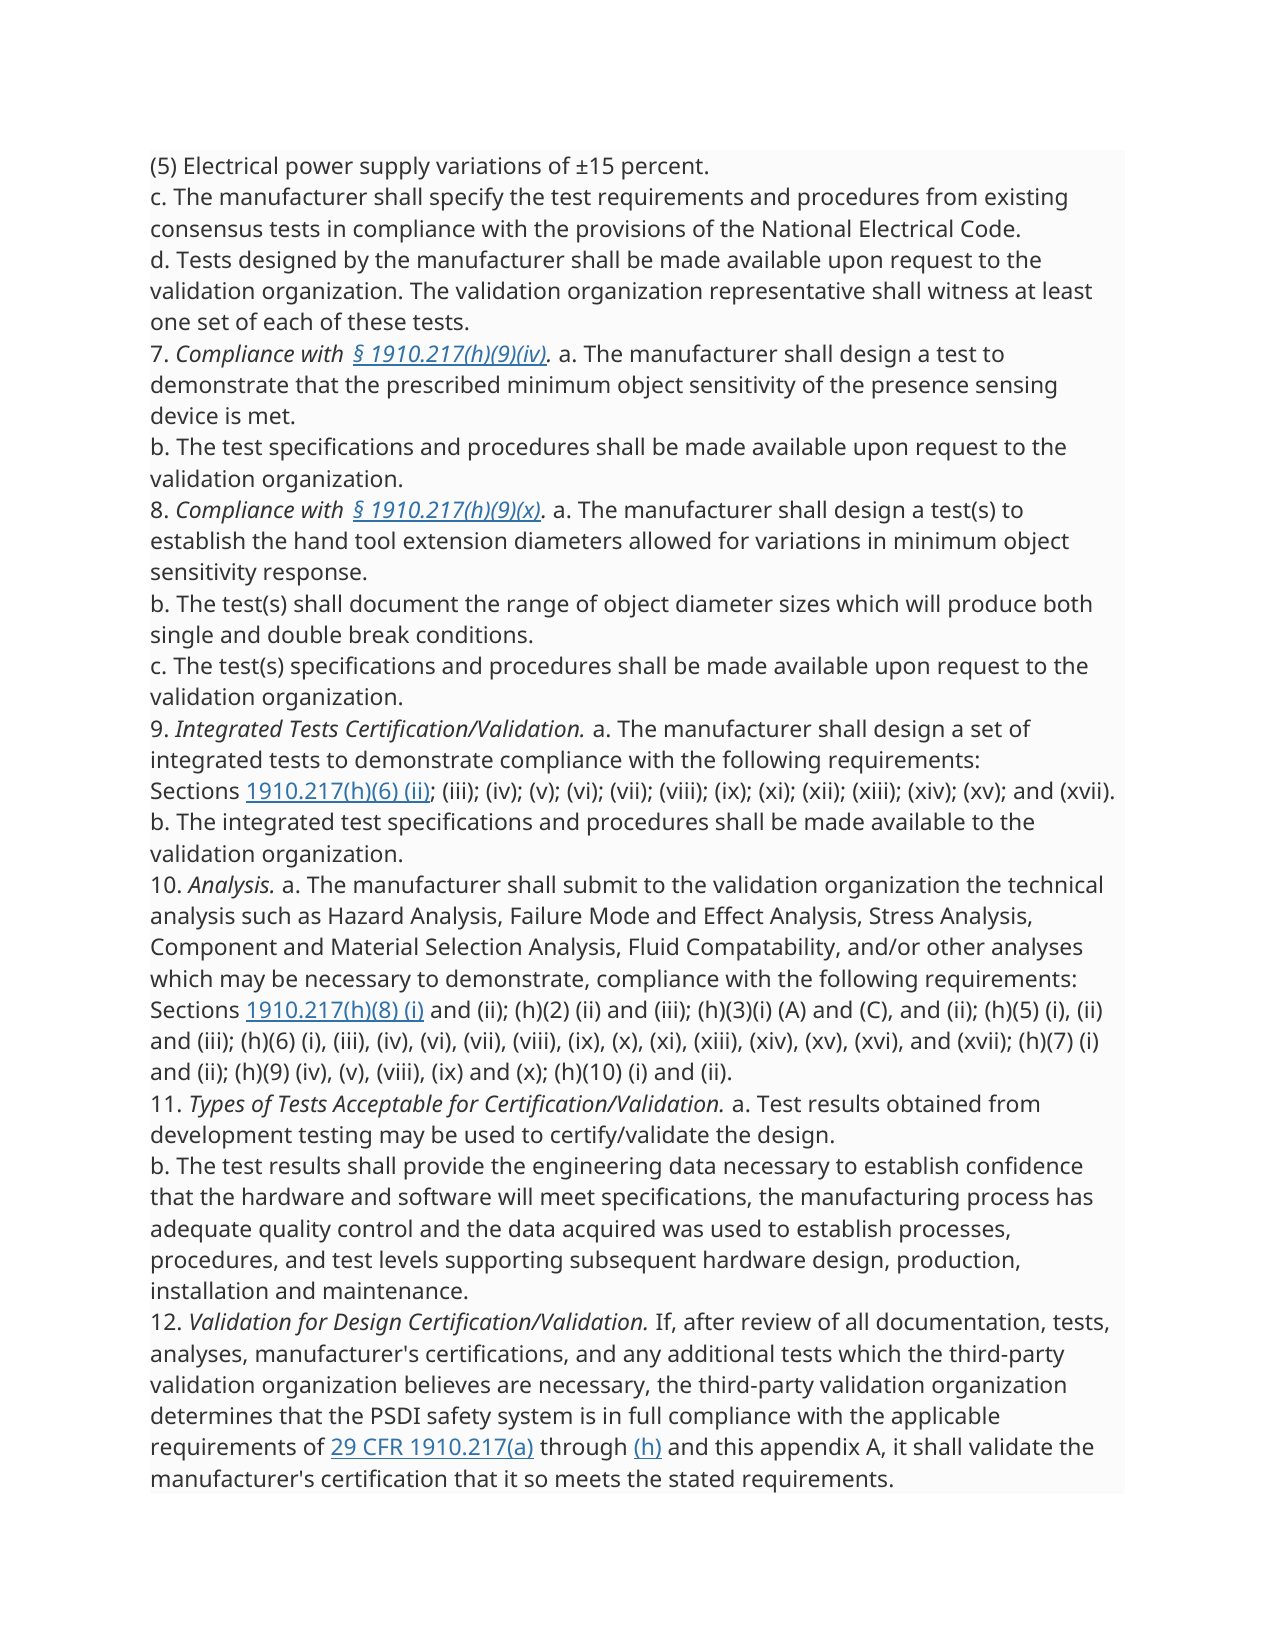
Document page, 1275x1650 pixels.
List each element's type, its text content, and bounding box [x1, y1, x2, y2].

text Sections 1910.217(h)(6) (ii); (iii); (iv); (v); (vi); (vii); (viii); (ix); (xi); (xii); (xiii); (xiv); (xv); and (xvii). [150, 775, 1125, 806]
text (5) Electrical power supply variations of ±15 percent. [150, 150, 1125, 181]
text 7. Compliance with § 1910.217(h)(9)(iv). a. The manufacturer shall design a test to demonstrate that the prescribed minimum object sensitivity of the presence sensing device is met. [150, 337, 1125, 431]
text Sections 1910.217(h)(8) (i) and (ii); (h)(2) (ii) and (iii); (h)(3)(i) (A) and (C), and (ii); (h)(5) (i), (ii) and (iii); (h)(6) (i), (iii), (iv), (vi), (vii), (viii), (ix), (x), (xi), (xiii), (xiv), (xv), (xvi), and (xvii); (h)(7) (i) and (ii); (h)(9) (iv), (v), (viii), (ix) and (x); (h)(10) (i) and (ii). [150, 994, 1125, 1087]
text c. The manufacturer shall specify the test requirements and procedures from existing consensus tests in compliance with the provisions of the National Electrical Code. [150, 181, 1125, 244]
text 12. Validation for Design Certification/Validation. If, after review of all documentation, tests, analyses, manufacturer's certifications, and any additional tests which the third-party validation organization believes are necessary, the third-party validation organization determines that the PSDI safety system is in full compliance with the applicable requirements of 29 CFR 1910.217(a) through (h) and this appendix A, it shall validate the manufacturer's certification that it so meets the stated requirements. [150, 1306, 1125, 1494]
text b. The test specifications and procedures shall be made available upon request to the validation organization. [150, 431, 1125, 494]
text b. The test(s) shall document the range of object diameter sizes which will produce both single and double break conditions. [150, 587, 1125, 650]
text 10. Analysis. a. The manufacturer shall submit to the validation organization the technical analysis such as Hazard Analysis, Failure Mode and Effect Analysis, Stress Analysis, Component and Material Selection Analysis, Fluid Compatability, and/or other analyses which may be necessary to demonstrate, compliance with the following requirements: [150, 869, 1125, 994]
text 8. Compliance with § 1910.217(h)(9)(x). a. The manufacturer shall design a test(s) to establish the hand tool extension diameters allowed for variations in minimum object sensitivity response. [150, 494, 1125, 587]
text b. The test results shall provide the engineering data necessary to establish confidence that the hardware and software will meet specifications, the manufacturing process has adequate quality control and the data acquired was used to establish processes, procedures, and test levels supporting subsequent hardware design, production, installation and maintenance. [150, 1150, 1125, 1306]
text d. Tests designed by the manufacturer shall be made available upon request to the validation organization. The validation organization representative shall witness at least one set of each of these tests. [150, 244, 1125, 337]
text b. The integrated test specifications and procedures shall be made available to the validation organization. [150, 806, 1125, 869]
text 9. Integrated Tests Certification/Validation. a. The manufacturer shall design a set of integrated tests to demonstrate compliance with the following requirements: [150, 712, 1125, 775]
text c. The test(s) specifications and procedures shall be made available upon request to the validation organization. [150, 650, 1125, 712]
text 11. Types of Tests Acceptable for Certification/Validation. a. Test results obtained from development testing may be used to certify/validate the design. [150, 1087, 1125, 1150]
